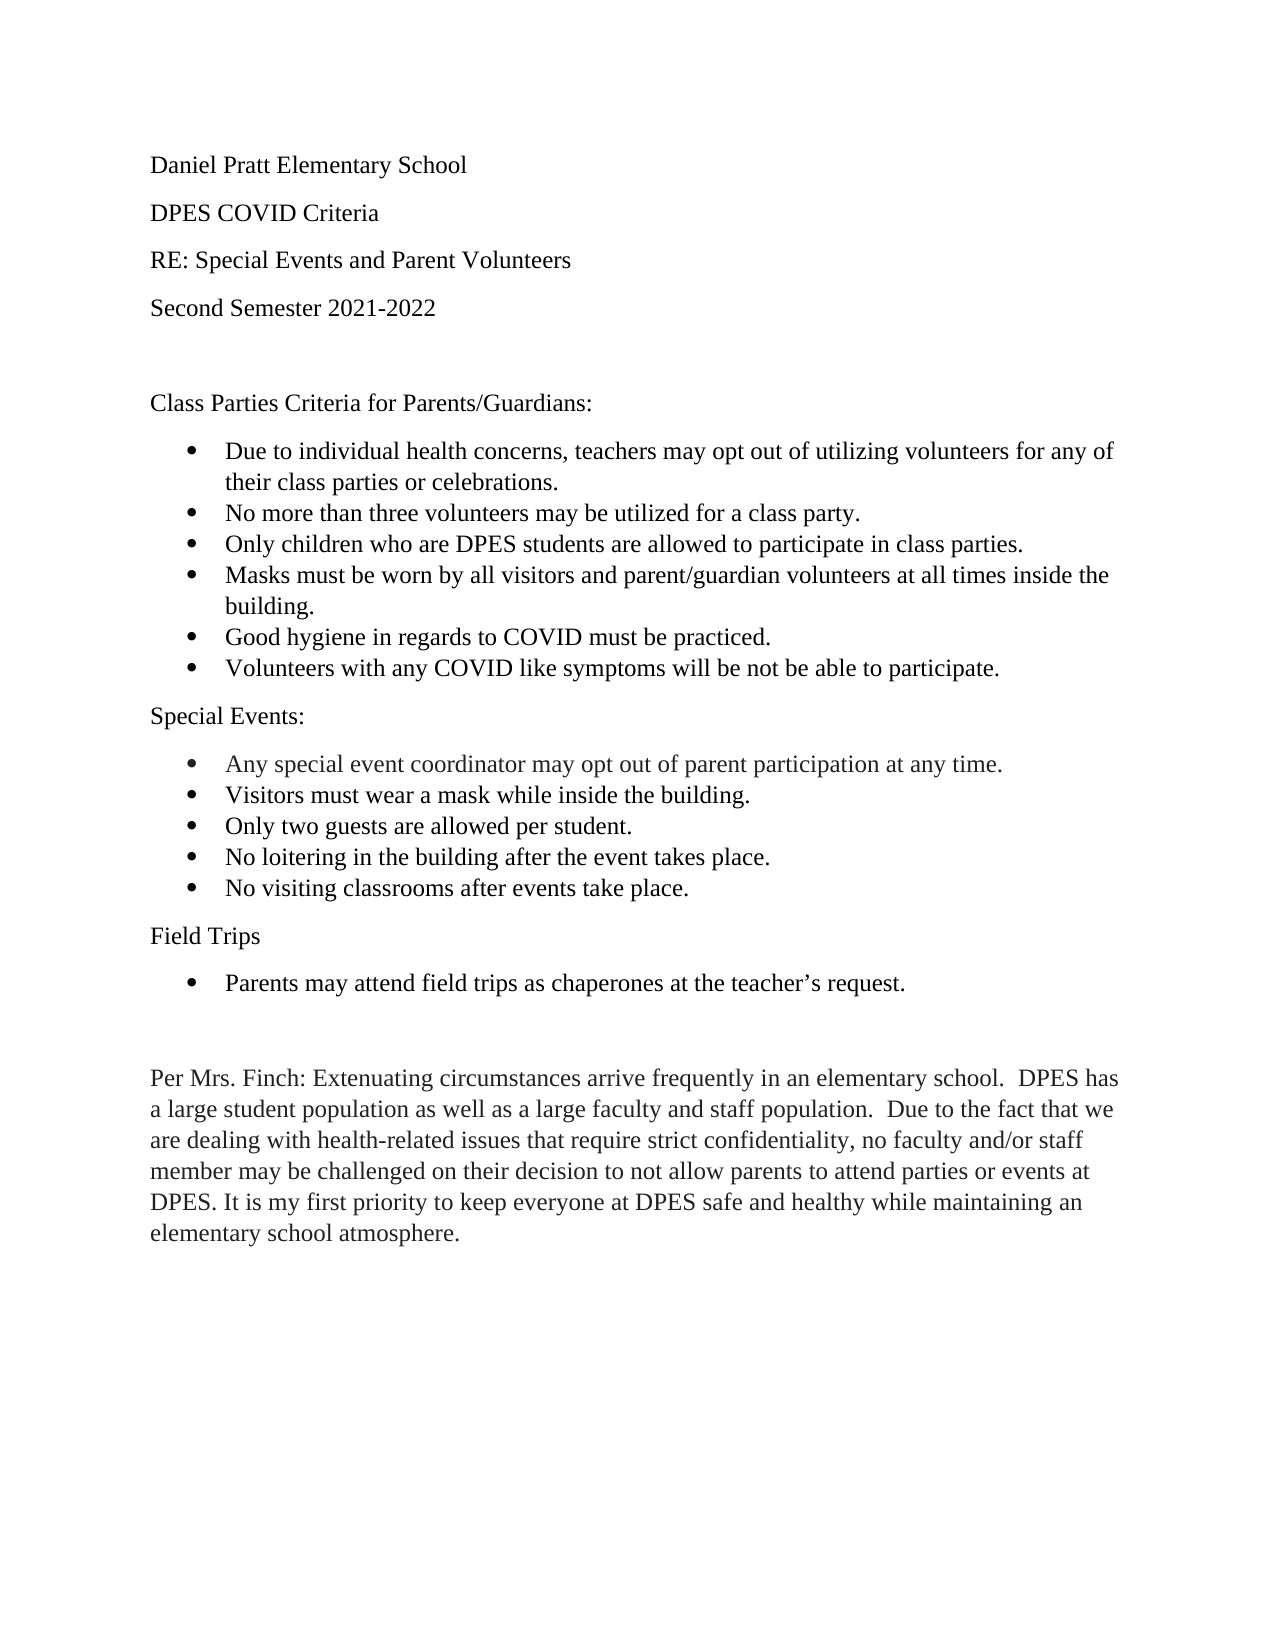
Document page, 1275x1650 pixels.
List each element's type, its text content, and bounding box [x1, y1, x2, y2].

text Special Events: [150, 701, 1125, 730]
text DPES COVID Criteria [150, 198, 1125, 226]
list No visiting classrooms after events take place. [187, 873, 1125, 902]
text Daniel Pratt Elementary School [150, 150, 1125, 179]
list Due to individual health concerns, teachers may opt out of utilizing volunteers for any of their class parties or celebrations. [187, 436, 1125, 496]
text Per Mrs. Finch: Extenuating circumstances arrive frequently in an elementary school. DPES has a large student population as well as a large faculty and staff population. Due to the fact that we are dealing with health-related issues that require strict confidentiality, no faculty and/or staff member may be challenged on their decision to not allow parents to attend parties or events at DPES. It is my first priority to keep everyone at DPES safe and healthy while maintaining an elementary school atmosphere. [150, 1063, 1125, 1247]
text RE: Special Events and Parent Volunteers [150, 245, 1125, 274]
list No more than three volunteers may be utilized for a class party. [187, 498, 1125, 527]
list Good hygiene in regards to COVID must be practiced. [187, 622, 1125, 651]
text Class Parties Criteria for Parents/Guardians: [150, 388, 1125, 417]
list Any special event coordinator may opt out of parent participation at any time. [187, 749, 1125, 778]
list Volunteers with any COVID like symptoms will be not be able to participate. [187, 653, 1125, 682]
list No loitering in the building after the event takes place. [187, 842, 1125, 871]
list Parents may attend field trips as chaperones at the teacher’s request. [187, 968, 1125, 997]
list Only children who are DPES students are allowed to participate in class parties. [187, 529, 1125, 558]
list Masks must be worn by all visitors and parent/guardian volunteers at all times inside the building. [187, 560, 1125, 620]
text Second Semester 2021-2022 [150, 293, 1125, 322]
list Only two guests are allowed per student. [187, 811, 1125, 840]
text Field Trips [150, 921, 1125, 949]
list Visitors must wear a mask while inside the building. [187, 780, 1125, 809]
